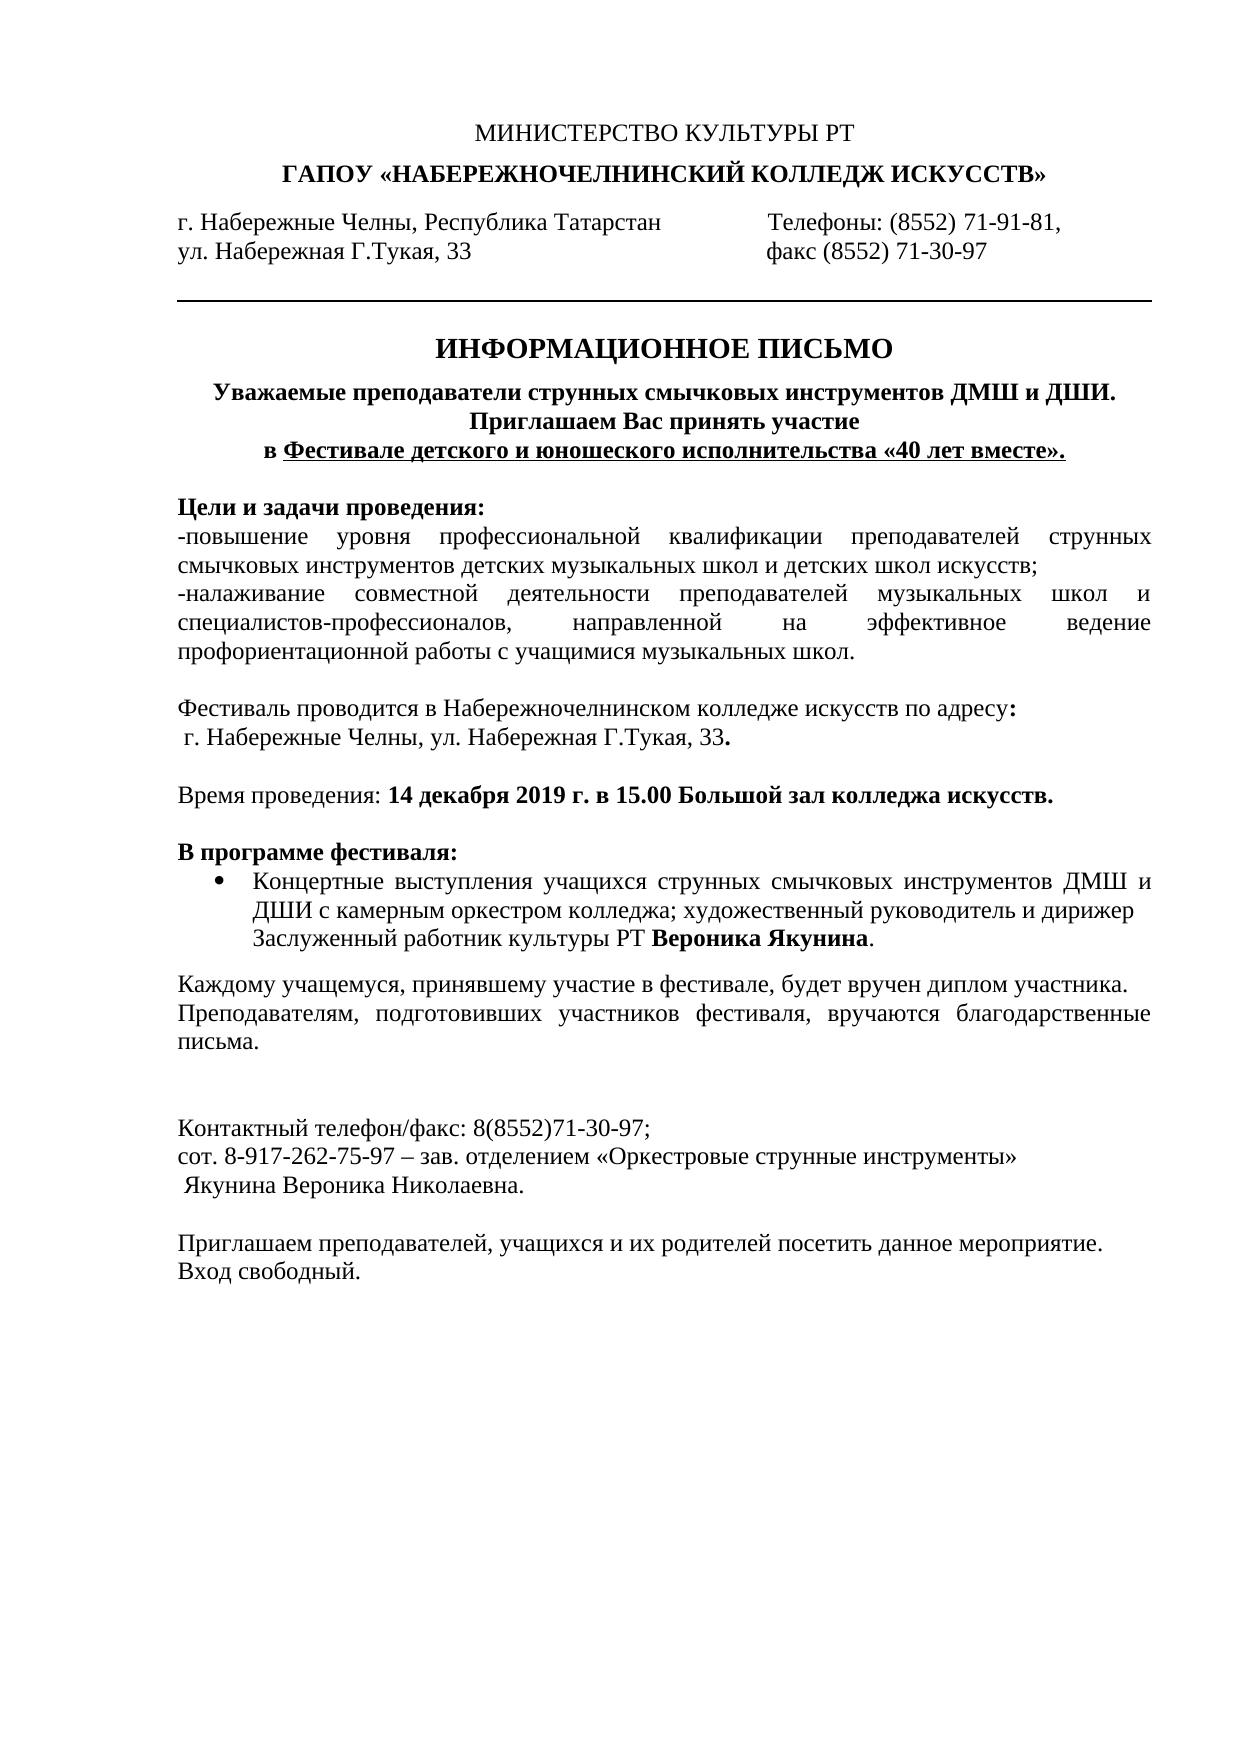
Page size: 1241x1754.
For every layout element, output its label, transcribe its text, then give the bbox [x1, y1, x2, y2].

text -налаживание совместной деятельности преподавателей музыкальных школ и специалистов-профессионалов, направленной на эффективное ведение профориентационной работы с учащимися музыкальных школ. [177, 578, 1152, 665]
text г. Набережные Челны, ул. Набережная Г.Тукая, 33. [177, 722, 1152, 751]
text -повышение уровня профессиональной квалификации преподавателей струнных смычковых инструментов детских музыкальных школ и детских школ искусств; [177, 521, 1152, 578]
text Контактный телефон/факс: 8(8552)71-30-97; [177, 1113, 1152, 1141]
text Каждому учащемуся, принявшему участие в фестивале, будет вручен диплом участника. [177, 969, 1152, 998]
text Преподавателям, подготовивших участников фестиваля, вручаются благодарственные письма. [177, 998, 1152, 1055]
text Фестиваль проводится в Набережночелнинском колледже искусств по адресу: [177, 693, 1152, 722]
text г. Набережные Челны, Республика Татарстан Телефоны: (8552) 71-91-81, [177, 207, 1152, 236]
list Концертные выступления учащихся струнных смычковых инструментов ДМШ и ДШИ с камерным оркестром колледжа; художественный руководитель и дирижер [215, 866, 1152, 923]
list Заслуженный работник культуры РТ Вероника Якунина. [252, 923, 1152, 952]
text Цели и задачи проведения: [177, 492, 1152, 521]
text Якунина Вероника Николаевна. [177, 1170, 1152, 1199]
text Время проведения: 14 декабря 2019 г. в 15.00 Большой зал колледжа искусств. [177, 780, 1152, 808]
text Приглашаем Вас принять участие [177, 406, 1152, 435]
text сот. 8-917-262-75-97 – зав. отделением «Оркестровые струнные инструменты» [177, 1141, 1152, 1170]
text Вход свободный. [177, 1256, 1152, 1285]
text Приглашаем преподавателей, учащихся и их родителей посетить данное мероприятие. [177, 1228, 1152, 1256]
text ИНФОРМАЦИОННОЕ ПИСЬМО [177, 331, 1152, 365]
text ГАПОУ «НАБЕРЕЖНОЧЕЛНИНСКИЙ КОЛЛЕДЖ ИСКУССТВ» [177, 159, 1152, 188]
text ул. Набережная Г.Тукая, 33 факс (8552) 71-30-97 [177, 236, 1152, 265]
text Уважаемые преподаватели струнных смычковых инструментов ДМШ и ДШИ. [177, 377, 1152, 406]
text в Фестивале детского и юношеского исполнительства «40 лет вместе». [177, 435, 1152, 463]
text В программе фестиваля: [177, 837, 1152, 866]
text МИНИСТЕРСТВО КУЛЬТУРЫ РТ [177, 118, 1152, 147]
